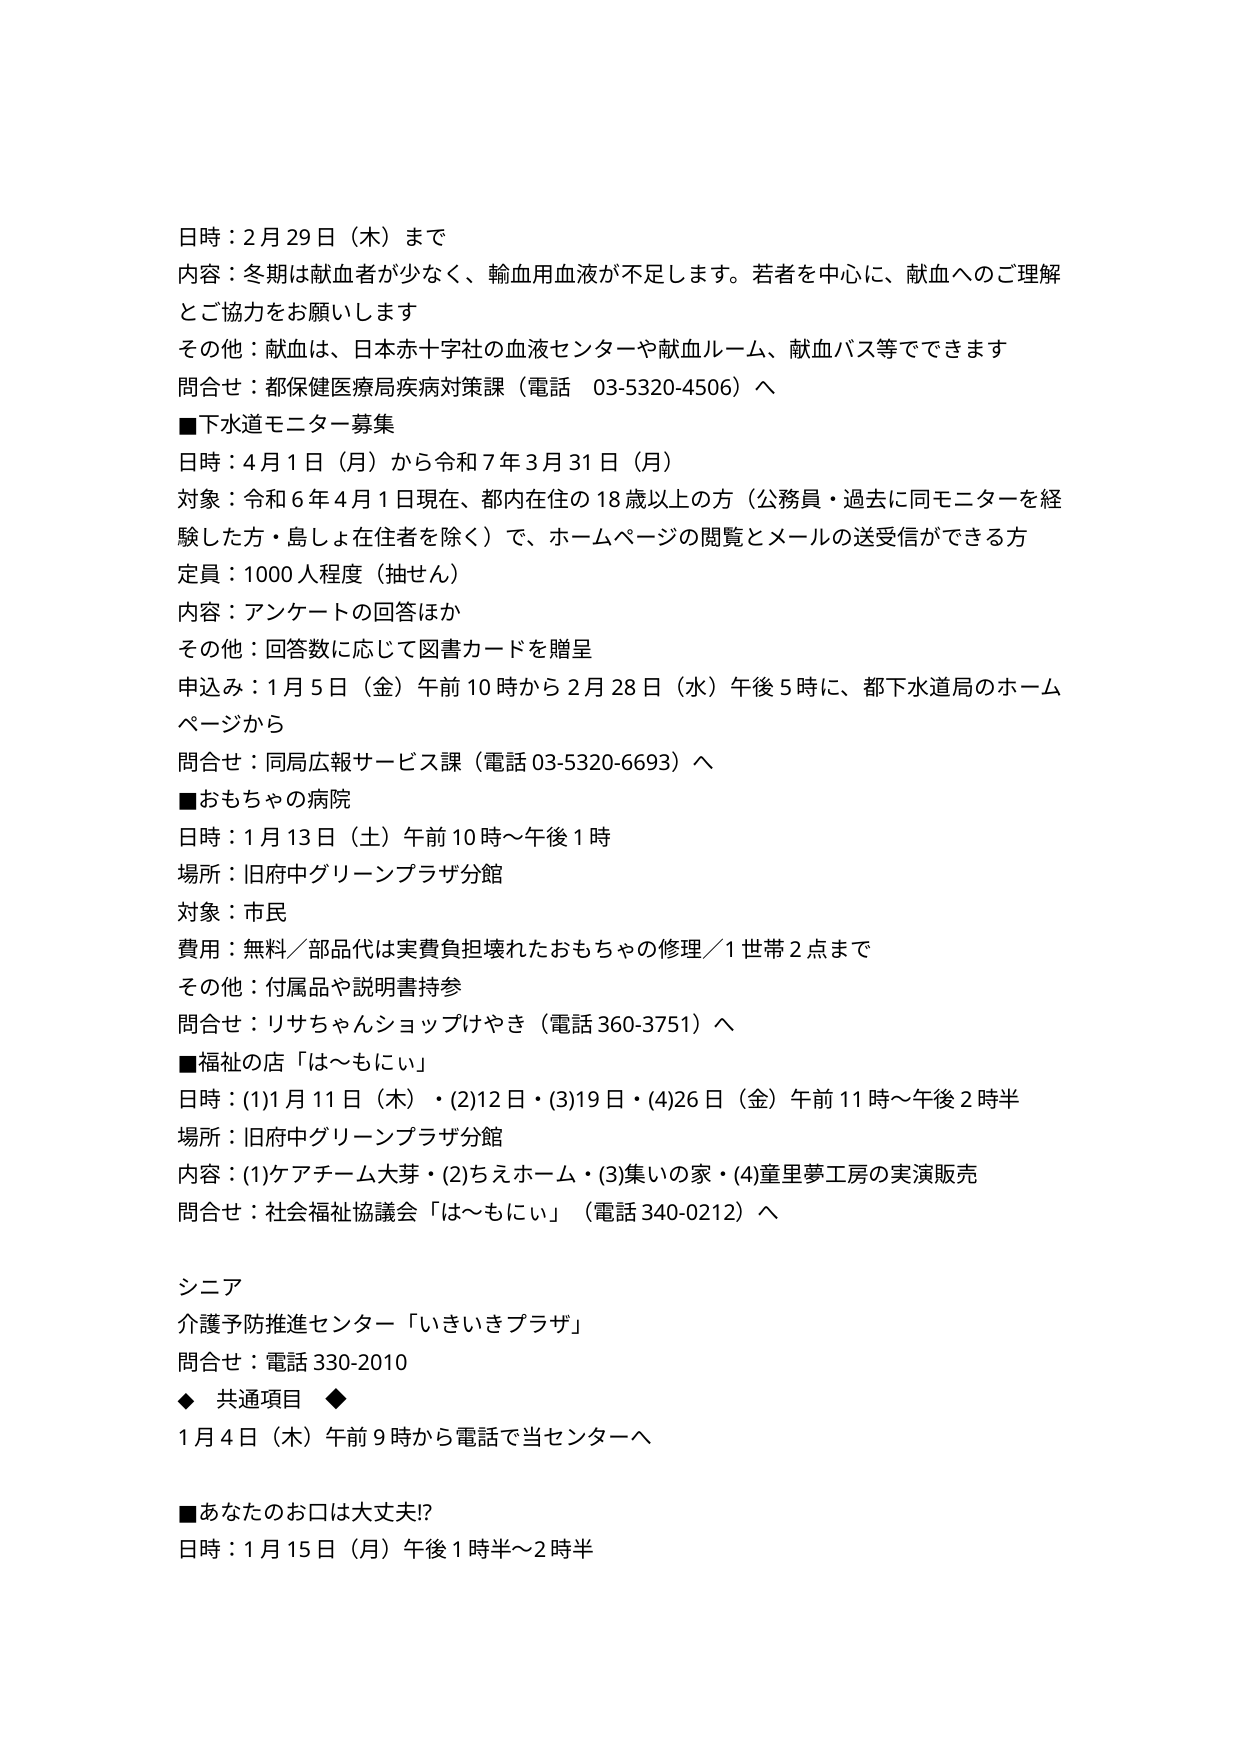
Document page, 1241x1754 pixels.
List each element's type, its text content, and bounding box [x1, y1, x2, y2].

text 場所：旧府中グリーンプラザ分館 [177, 854, 1063, 892]
text 申込み：1月5日（金）午前10時から2月28日（水）午後5時に、都下水道局のホームページから [177, 667, 1063, 742]
text ■あなたのお口は大丈夫!? [177, 1492, 1063, 1529]
text 日時：2月29日（木）まで [177, 217, 1063, 254]
text 日時：1月13日（土）午前10時～午後1時 [177, 817, 1063, 854]
text 定員：1000人程度（抽せん） [177, 554, 1063, 592]
text 問合せ：社会福祉協議会「は～もにぃ」（電話340-0212）へ [177, 1192, 1063, 1229]
text その他：献血は、日本赤十字社の血液センターや献血ルーム、献血バス等でできます [177, 329, 1063, 367]
text 内容：(1)ケアチーム大芽・(2)ちえホーム・(3)集いの家・(4)童里夢工房の実演販売 [177, 1154, 1063, 1192]
text 日時：1月15日（月）午後1時半～2時半 [177, 1529, 1063, 1567]
text ■下水道モニター募集 [177, 404, 1063, 442]
text ◆ 共通項目 ◆ [177, 1379, 1063, 1417]
text 問合せ：電話330-2010 [177, 1342, 1063, 1379]
text 介護予防推進センター「いきいきプラザ」 [177, 1304, 1063, 1342]
text その他：付属品や説明書持参 [177, 967, 1063, 1004]
text ■福祉の店「は～もにぃ」 [177, 1042, 1063, 1079]
text 問合せ：都保健医療局疾病対策課（電話 03-5320-4506）へ [177, 367, 1063, 404]
text 費用：無料／部品代は実費負担壊れたおもちゃの修理／1世帯2点まで [177, 929, 1063, 967]
text 日時：4月1日（月）から令和7年3月31日（月） [177, 442, 1063, 479]
text 問合せ：同局広報サービス課（電話03-5320-6693）へ [177, 742, 1063, 779]
text 対象：令和6年4月1日現在、都内在住の18歳以上の方（公務員・過去に同モニターを経験した方・島しょ在住者を除く）で、ホームページの閲覧とメールの送受信ができる方 [177, 479, 1063, 554]
text 内容：冬期は献血者が少なく、輸血用血液が不足します。若者を中心に、献血へのご理解とご協力をお願いします [177, 254, 1063, 329]
text シニア [177, 1267, 1063, 1304]
text ■おもちゃの病院 [177, 779, 1063, 817]
text 1月4日（木）午前9時から電話で当センターへ [177, 1417, 1063, 1454]
text 場所：旧府中グリーンプラザ分館 [177, 1117, 1063, 1154]
text 内容：アンケートの回答ほか [177, 592, 1063, 629]
text 対象：市民 [177, 892, 1063, 929]
text その他：回答数に応じて図書カードを贈呈 [177, 629, 1063, 667]
text 問合せ：リサちゃんショップけやき（電話360-3751）へ [177, 1004, 1063, 1042]
text 日時：(1)1月11日（木）・(2)12日・(3)19日・(4)26日（金）午前11時～午後2時半 [177, 1079, 1063, 1117]
